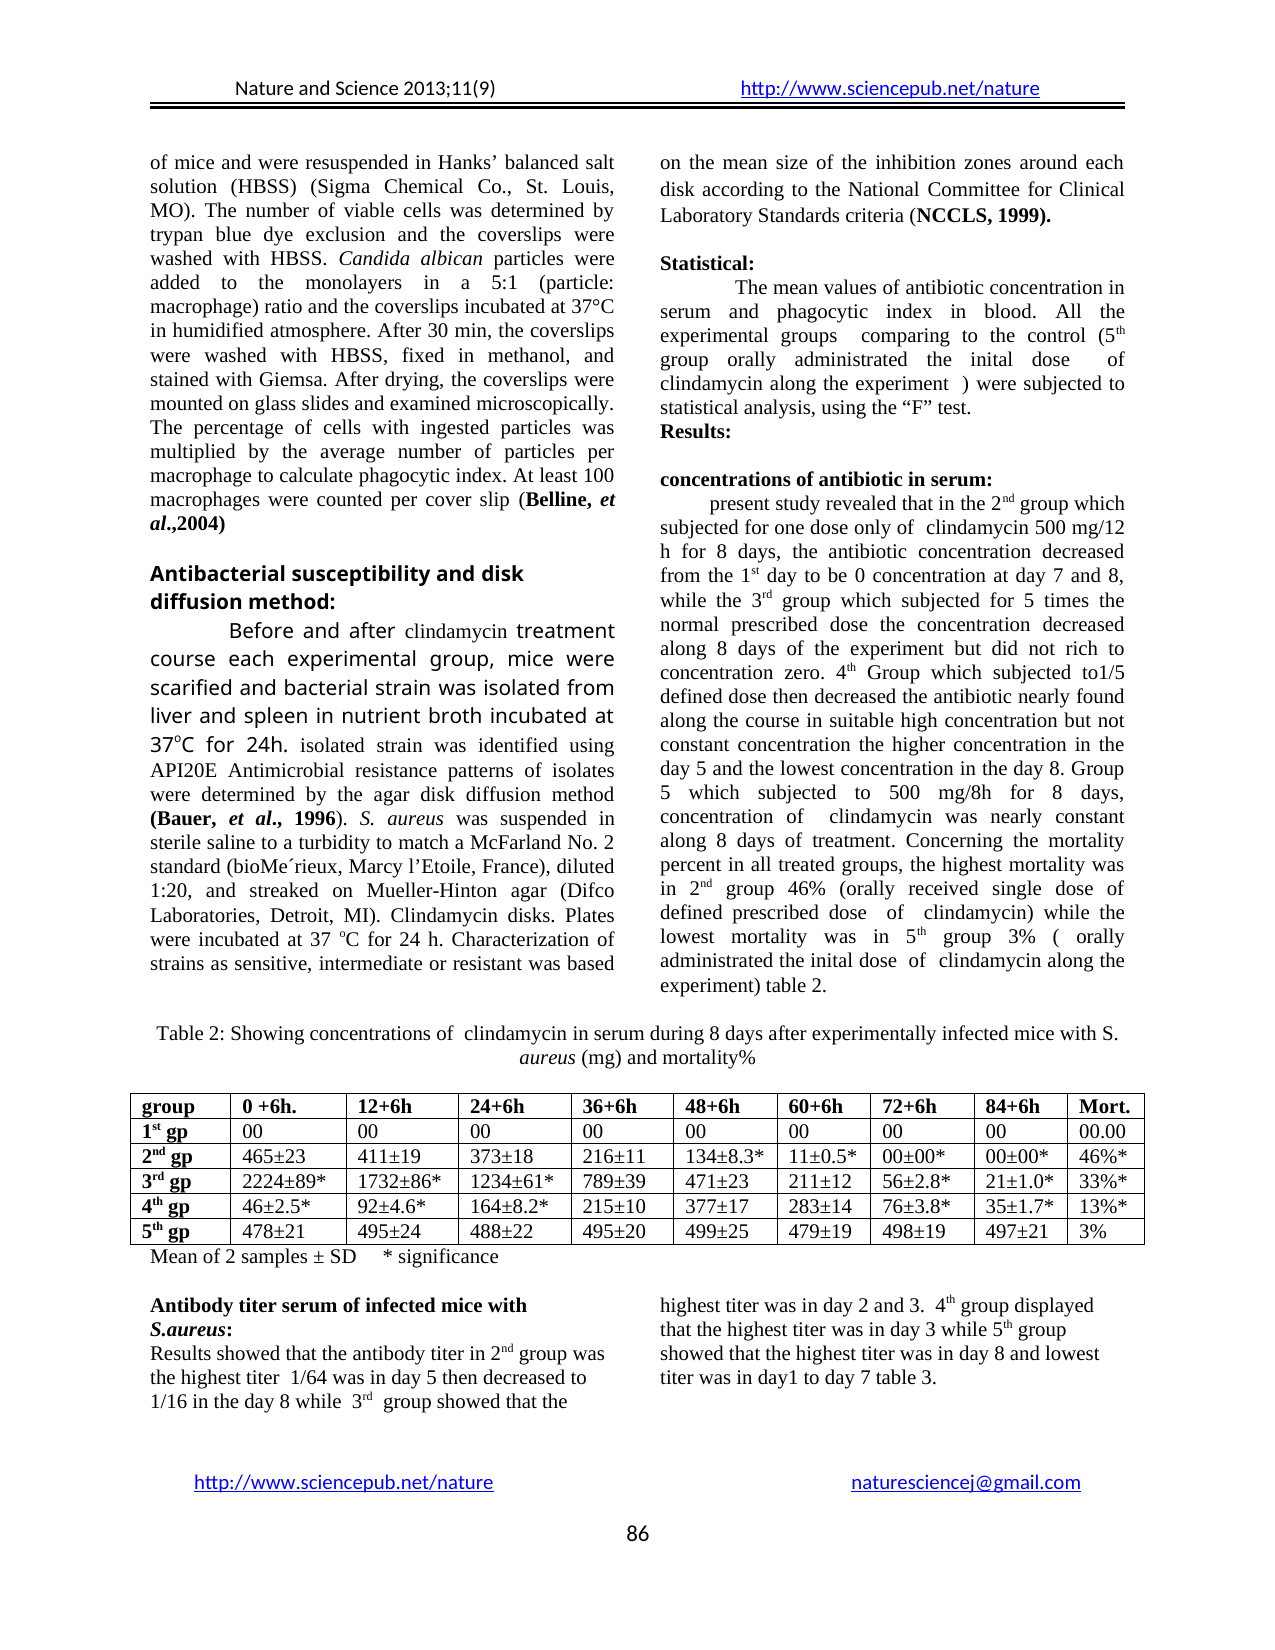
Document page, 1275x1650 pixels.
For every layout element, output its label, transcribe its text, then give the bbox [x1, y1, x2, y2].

table_cell 211±12 [778, 1169, 870, 1193]
table_cell 498±19 [871, 1219, 974, 1243]
table_header Mort. [1068, 1094, 1144, 1118]
table_cell 00 [975, 1119, 1067, 1143]
table_cell 00 [459, 1119, 571, 1143]
table_cell 495±20 [572, 1219, 673, 1243]
table_cell 499±25 [674, 1219, 777, 1243]
table_cell 789±39 [572, 1169, 673, 1193]
text Antibody titer serum of infected mice with S.aureus: [150, 1293, 615, 1341]
table_cell 497±21 [975, 1219, 1067, 1243]
table_cell 1732±86* [347, 1169, 458, 1193]
table_cell 00±00* [975, 1144, 1067, 1168]
table_cell 46%* [1068, 1144, 1144, 1168]
text The mean values of antibiotic concentration in serum and phagocytic index in blood. All the experimental groups comparing to the control (5th group orally administrated the inital dose of clindamycin along the experiment ) were subjected to statistical analysis, using the “F” test. [660, 275, 1125, 419]
table_cell 488±22 [459, 1219, 571, 1243]
text Results: [660, 419, 1125, 443]
text Results showed that the antibody titer in 2nd group was the highest titer 1/64 was in day 5 then decreased to 1/16 in the day 8 while 3rd group showed that the highest titer was in day 2 and 3. 4th group displayed that the highest titer was in day 3 while 5th group showed that the highest titer was in day 8 and lowest titer was in day1 to day 7 table 3. [150, 1341, 615, 1413]
table_header 24+6h [459, 1094, 571, 1118]
table_cell 00 [231, 1119, 346, 1143]
table_cell 479±19 [778, 1219, 870, 1243]
table_cell 377±17 [674, 1194, 777, 1218]
text Statistical: [660, 251, 1125, 275]
table_cell 164±8.2* [459, 1194, 571, 1218]
table_header 84+6h [975, 1094, 1067, 1118]
text Mean of 2 samples ± SD * significance [150, 1245, 1125, 1268]
table_header group [131, 1094, 230, 1118]
table_cell 56±2.8* [871, 1169, 974, 1193]
table_cell 411±19 [347, 1144, 458, 1168]
table_cell 1234±61* [459, 1169, 571, 1193]
table_cell 11±0.5* [778, 1144, 870, 1168]
table_header 0 +6h. [231, 1094, 346, 1118]
table_cell 4th gp [131, 1194, 230, 1218]
table_cell 00 [871, 1119, 974, 1143]
text concentrations of antibiotic in serum: [660, 467, 1125, 491]
table_cell 00±00* [871, 1144, 974, 1168]
table_cell 33%* [1068, 1169, 1144, 1193]
table_header 48+6h [674, 1094, 777, 1118]
table_header 36+6h [572, 1094, 673, 1118]
table_cell 283±14 [778, 1194, 870, 1218]
table_cell 216±11 [572, 1144, 673, 1168]
table_header 72+6h [871, 1094, 974, 1118]
table_cell 2224±89* [231, 1169, 346, 1193]
table_cell 00 [347, 1119, 458, 1143]
table_cell 76±3.8* [871, 1194, 974, 1218]
table_cell 00.00 [1068, 1119, 1144, 1143]
text Antibacterial susceptibility and disk diffusion method: [150, 559, 615, 616]
text Before and after clindamycin treatment course each experimental group, mice were scarified and bacterial strain was isolated from liver and spleen in nutrient broth incubated at 37oC for 24h. isolated strain was identified using API20E Antimicrobial resistance patterns of isolates were determined by the agar disk diffusion method (Bauer, et al., 1996). S. aureus was suspended in sterile saline to a turbidity to match a McFarland No. 2 standard (bioMe´rieux, Marcy l’Etoile, France), diluted 1:20, and streaked on Mueller-Hinton agar (Difco Laboratories, Detroit, MI). Clindamycin disks. Plates were incubated at 37 oC for 24 h. Characterization of strains as sensitive, intermediate or resistant was based on the mean size of the inhibition zones around each disk according to the National Committee for Clinical Laboratory Standards criteria (NCCLS, 1999). [150, 616, 615, 975]
table_cell 35±1.7* [975, 1194, 1067, 1218]
table_cell 92±4.6* [347, 1194, 458, 1218]
table_header 12+6h [347, 1094, 458, 1118]
table_cell 00 [572, 1119, 673, 1143]
table_cell 00 [778, 1119, 870, 1143]
table_cell 46±2.5* [231, 1194, 346, 1218]
table_cell 21±1.0* [975, 1169, 1067, 1193]
table_cell 1st gp [131, 1119, 230, 1143]
table_cell 134±8.3* [674, 1144, 777, 1168]
table_cell 495±24 [347, 1219, 458, 1243]
table_cell 3% [1068, 1219, 1144, 1243]
table_cell 465±23 [231, 1144, 346, 1168]
table_cell 13%* [1068, 1194, 1144, 1218]
table_cell 3rd gp [131, 1169, 230, 1193]
text Results showed that the antibody titer in 2nd group was the highest titer 1/64 was in day 5 then decreased to 1/16 in the day 8 while 3rd group showed that the highest titer was in day 2 and 3. 4th group displayed that the highest titer was in day 3 while 5th group showed that the highest titer was in day 8 and lowest titer was in day1 to day 7 table 3. [660, 1293, 1125, 1389]
table_cell 5th gp [131, 1219, 230, 1243]
table_cell 471±23 [674, 1169, 777, 1193]
table_cell 215±10 [572, 1194, 673, 1218]
table_cell 00 [674, 1119, 777, 1143]
table_header 60+6h [778, 1094, 870, 1118]
table_cell 2nd gp [131, 1144, 230, 1168]
table_cell 373±18 [459, 1144, 571, 1168]
table_cell 478±21 [231, 1219, 346, 1243]
text Table 2: Showing concentrations of clindamycin in serum during 8 days after experimentally infected mice with S. aureus (mg) and mortality% [150, 1021, 1125, 1069]
text present study revealed that in the 2nd group which subjected for one dose only of clindamycin 500 mg/12 h for 8 days, the antibiotic concentration decreased from the 1st day to be 0 concentration at day 7 and 8, while the 3rd group which subjected for 5 times the normal prescribed dose the concentration decreased along 8 days of the experiment but did not rich to concentration zero. 4th Group which subjected to1/5 defined dose then decreased the antibiotic nearly found along the course in suitable high concentration but not constant concentration the higher concentration in the day 5 and the lowest concentration in the day 8. Group 5 which subjected to 500 mg/8h for 8 days, concentration of clindamycin was nearly constant along 8 days of treatment. Concerning the mortality percent in all treated groups, the highest mortality was in 2nd group 46% (orally received single dose of defined prescribed dose of clindamycin) while the lowest mortality was in 5th group 3% ( orally administrated the inital dose of clindamycin along the experiment) table 2. [660, 491, 1125, 997]
